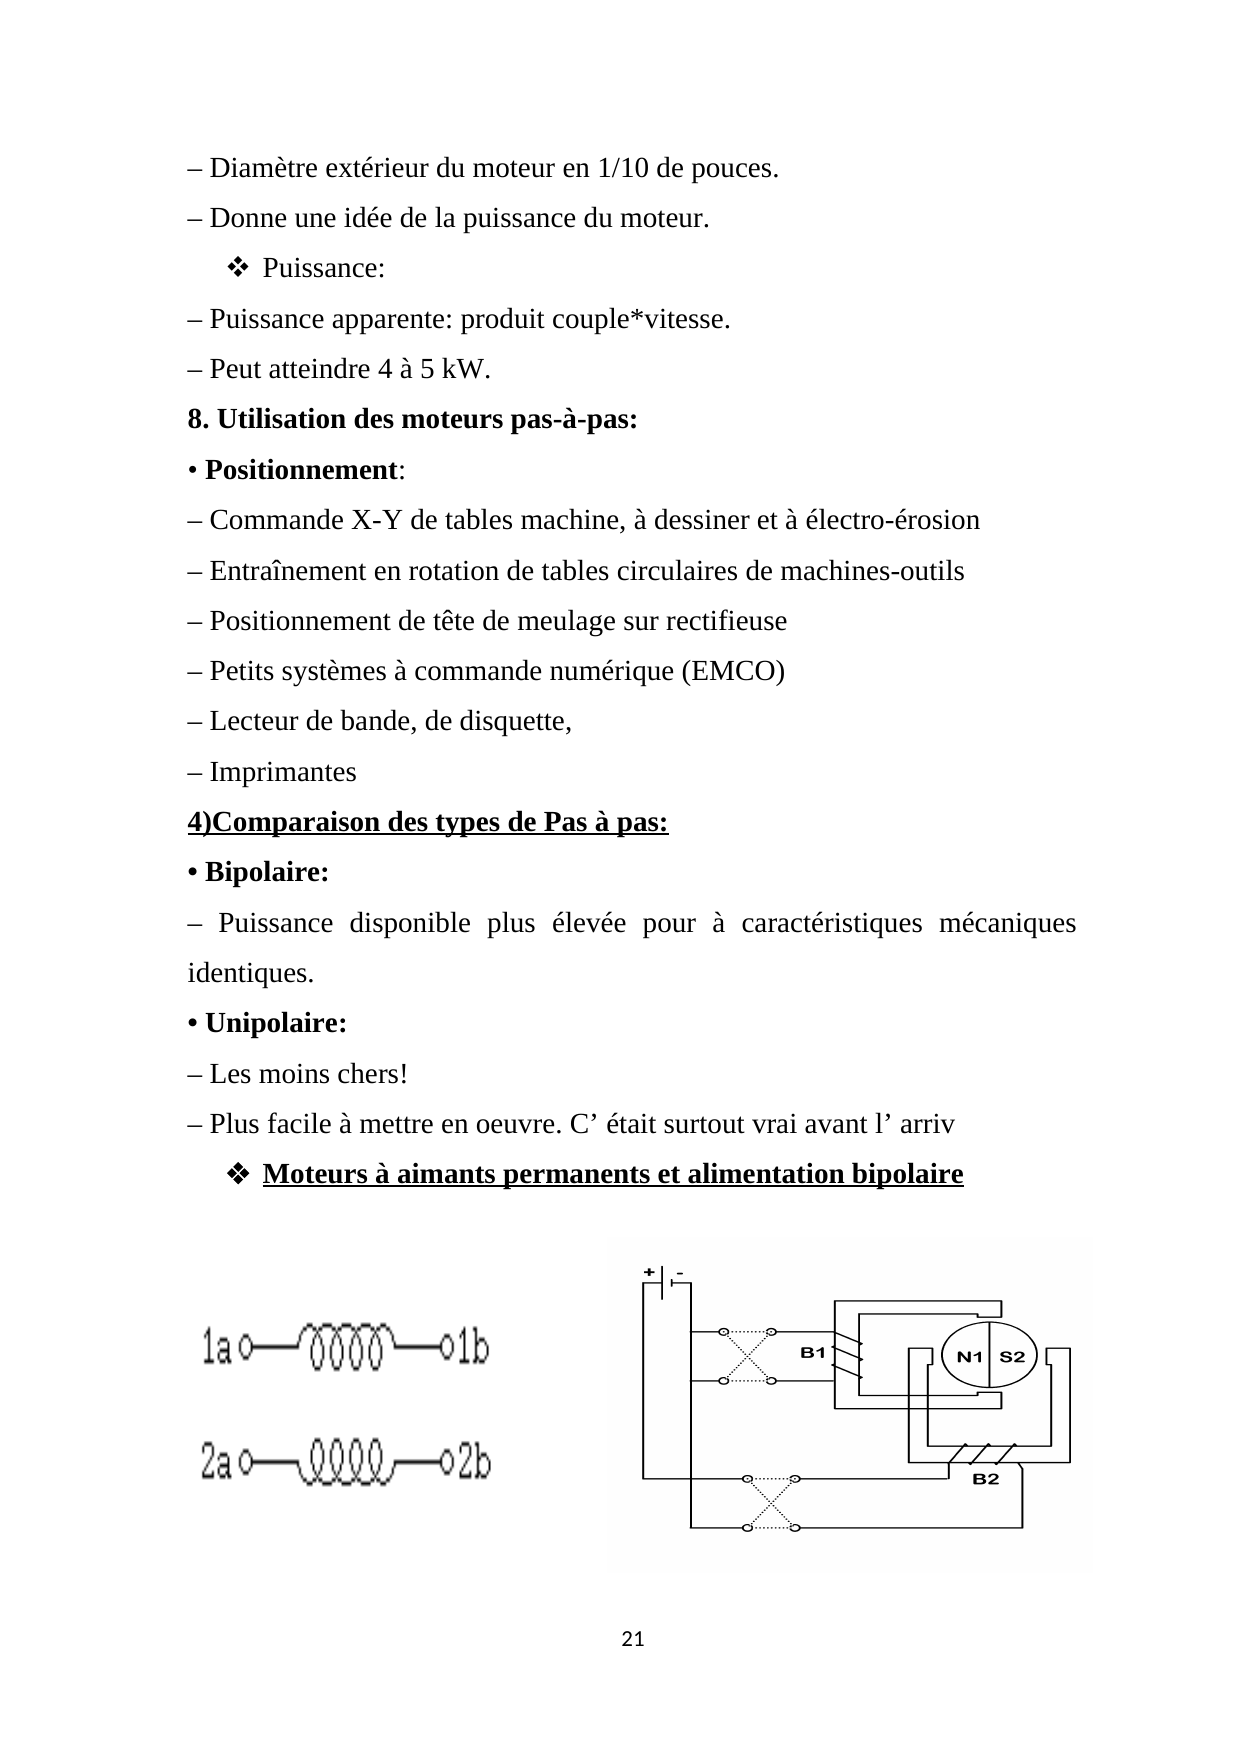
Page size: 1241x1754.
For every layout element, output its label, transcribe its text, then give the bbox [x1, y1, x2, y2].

text – Plus facile à mettre en oeuvre. C’ était surtout vrai avant l’ arriv [187, 1106, 1078, 1139]
text – Les moins chers! [187, 1056, 1078, 1089]
text • Positionnement: [187, 452, 1078, 486]
list Puissance: [225, 251, 1078, 284]
text – Donne une idée de la puissance du moteur. [187, 200, 1078, 234]
text – Commande X-Y de tables machine, à dessiner et à électro-érosion [187, 502, 1078, 536]
text – Diamètre extérieur du moteur en 1/10 de pouces. [187, 150, 1078, 183]
text – Peut atteindre 4 à 5 kW. [187, 351, 1078, 385]
text – Petits systèmes à commande numérique (EMCO) [187, 653, 1078, 687]
text – Imprimantes [187, 754, 1078, 787]
text – Positionnement de tête de meulage sur rectifieuse [187, 603, 1078, 636]
text – Puissance apparente: produit couple*vitesse. [187, 301, 1078, 334]
text 8. Utilisation des moteurs pas-à-pas: [187, 402, 1078, 435]
text • Unipolaire: [187, 1005, 1078, 1039]
text – Entraînement en rotation de tables circulaires de machines-outils [187, 553, 1078, 586]
list Moteurs à aimants permanents et alimentation bipolaire [225, 1156, 1078, 1190]
text 4)Comparaison des types de Pas à pas: [187, 804, 1078, 838]
text • Bipolaire: [187, 854, 1078, 888]
text – Lecteur de bande, de disquette, [187, 703, 1078, 737]
text – Puissance disponible plus élevée pour à caractéristiques mécaniques identiques. [187, 905, 1078, 989]
